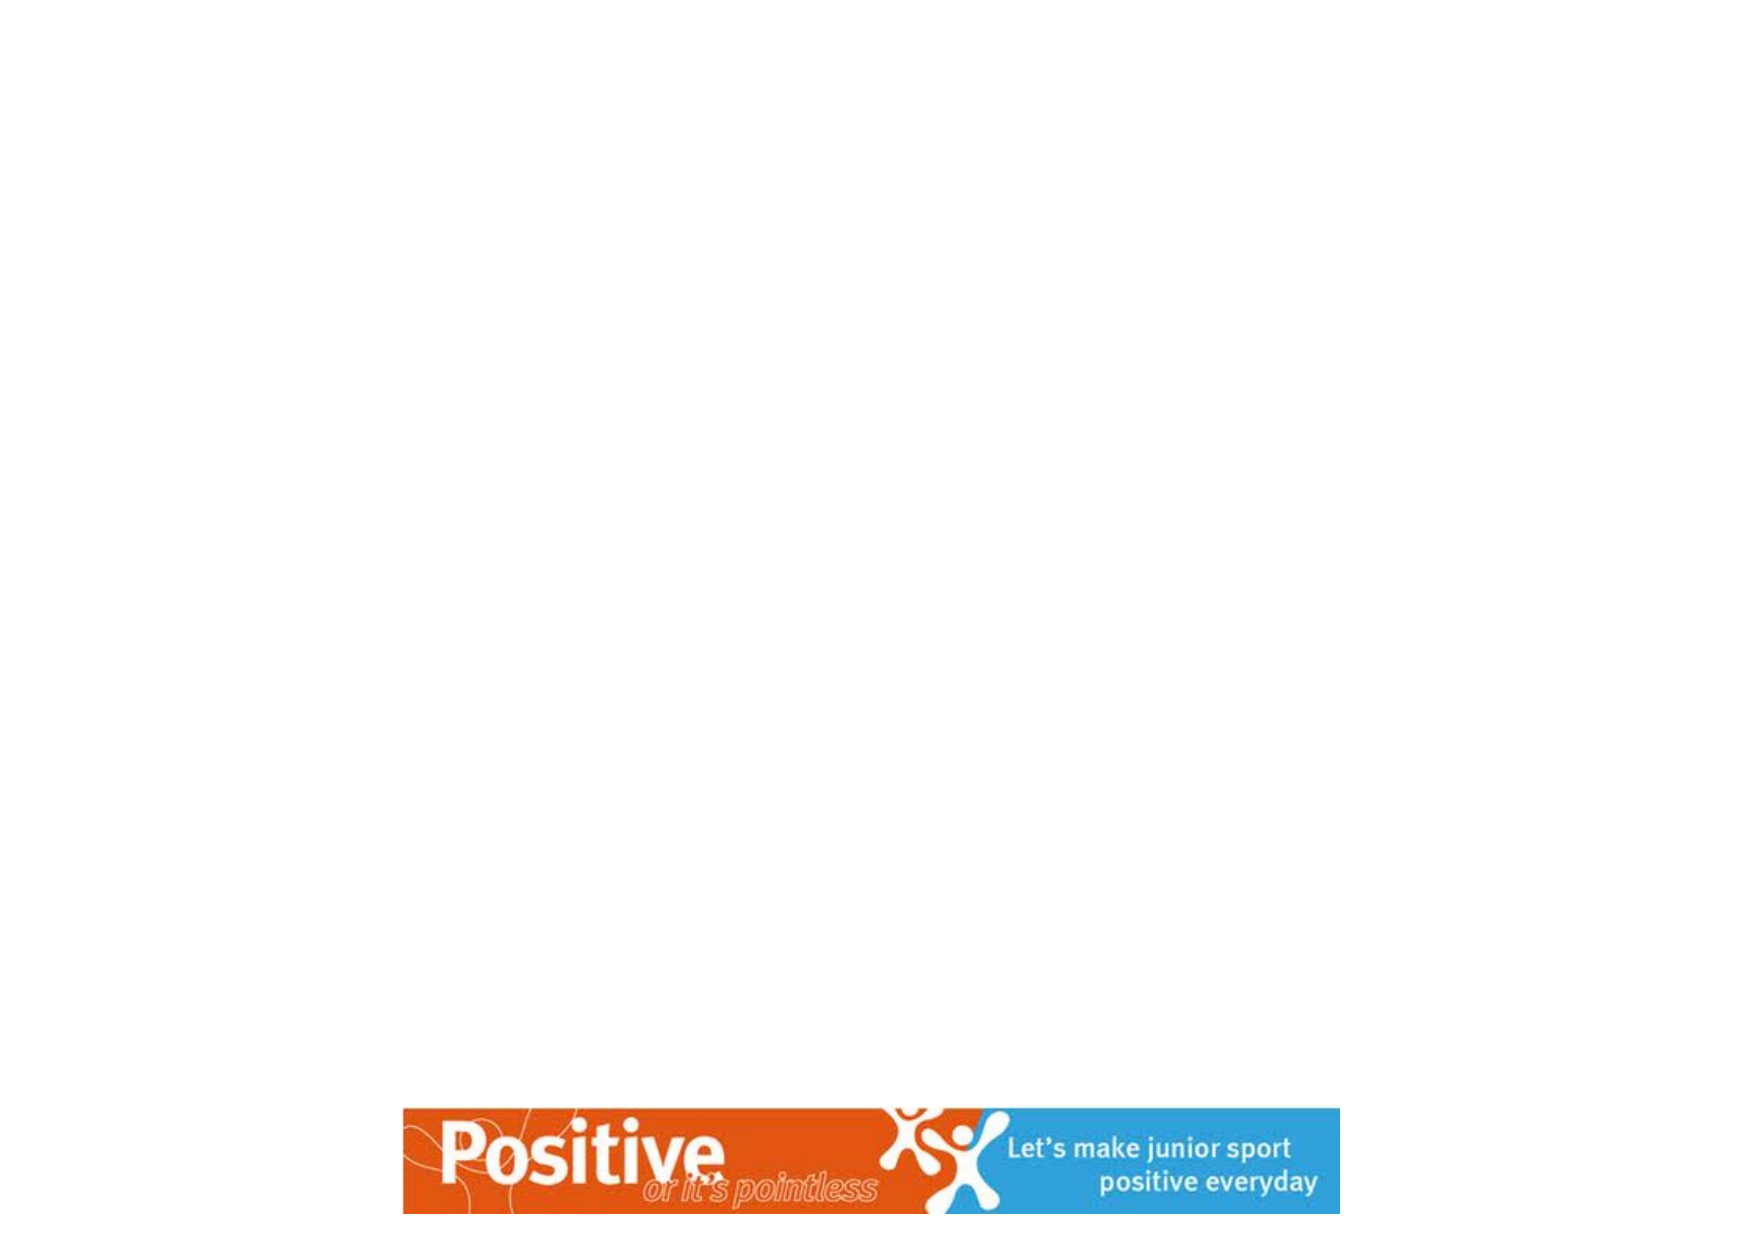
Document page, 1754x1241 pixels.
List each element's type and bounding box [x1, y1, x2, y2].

picture [402, 1107, 1340, 1214]
